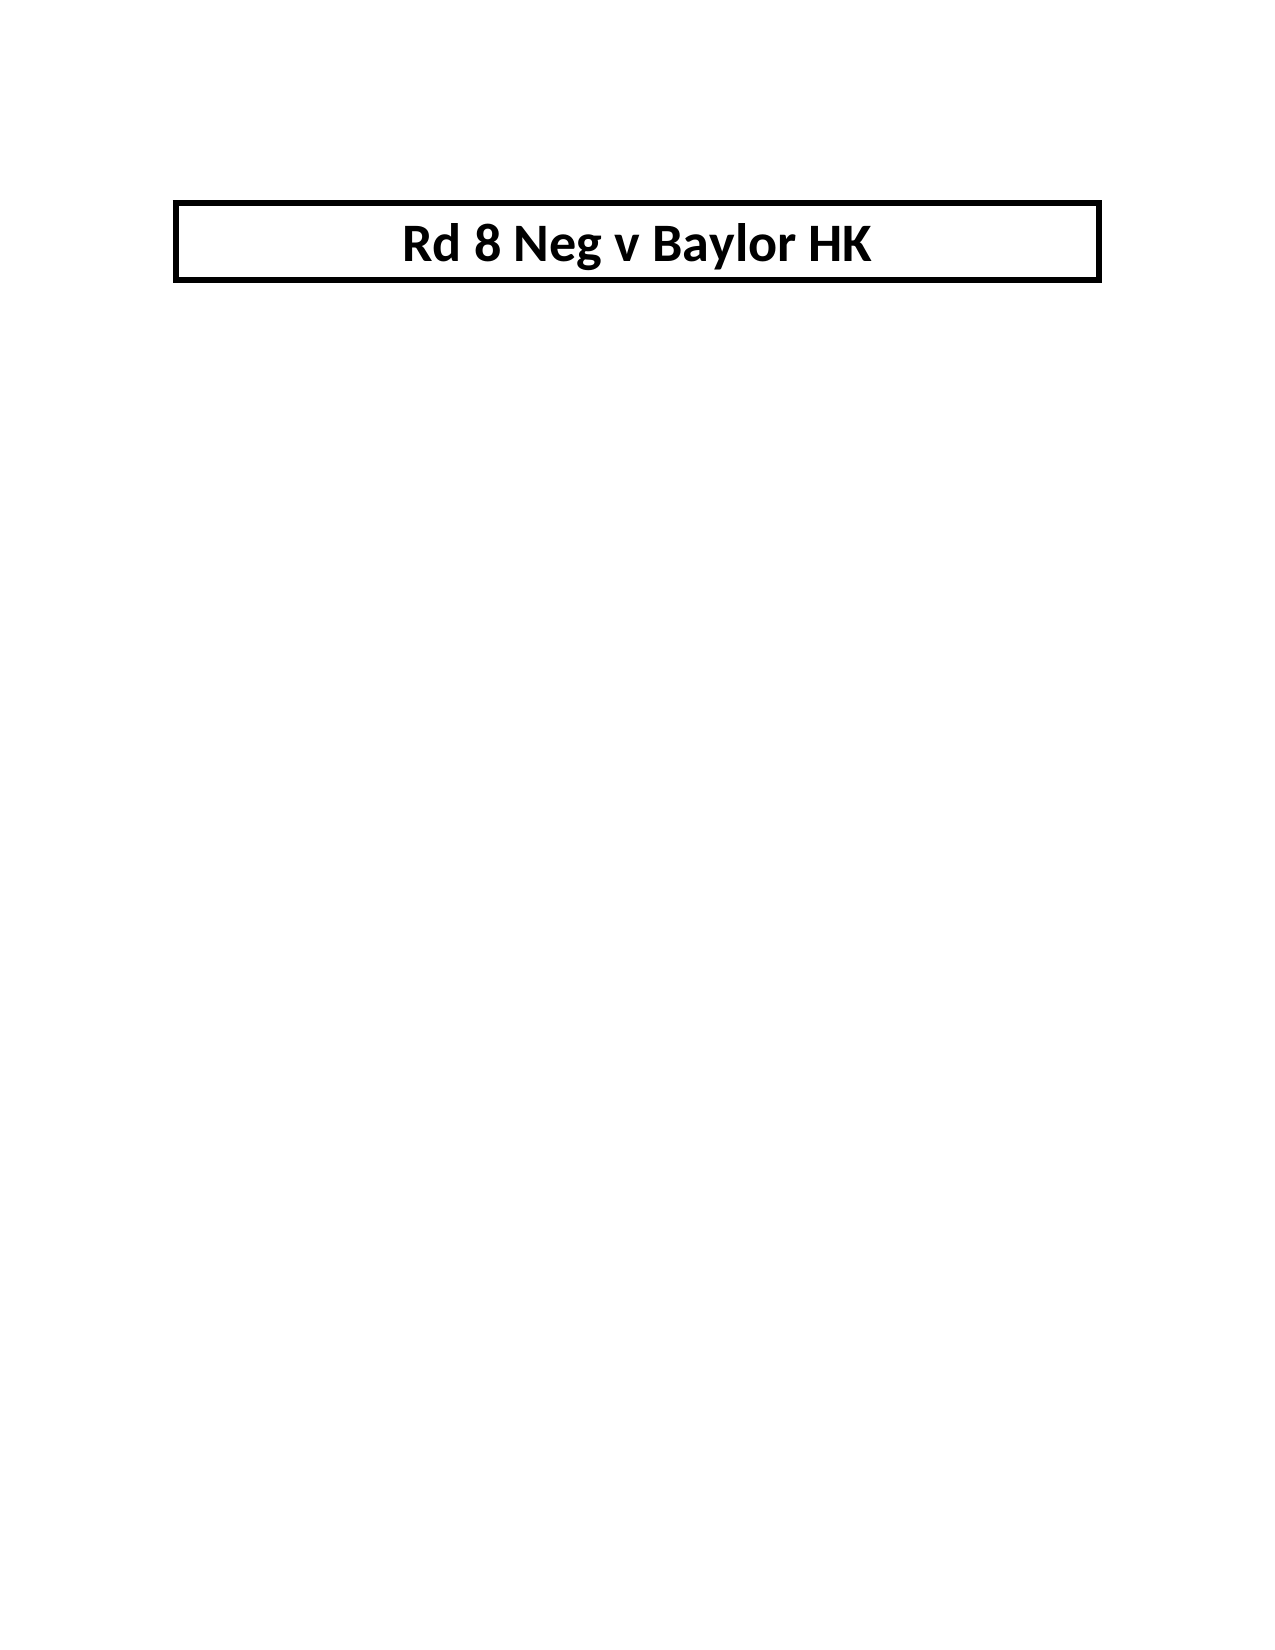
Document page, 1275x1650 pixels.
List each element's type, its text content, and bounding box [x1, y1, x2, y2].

subtitle Rd 8 Neg v Baylor HK [179, 206, 1096, 277]
